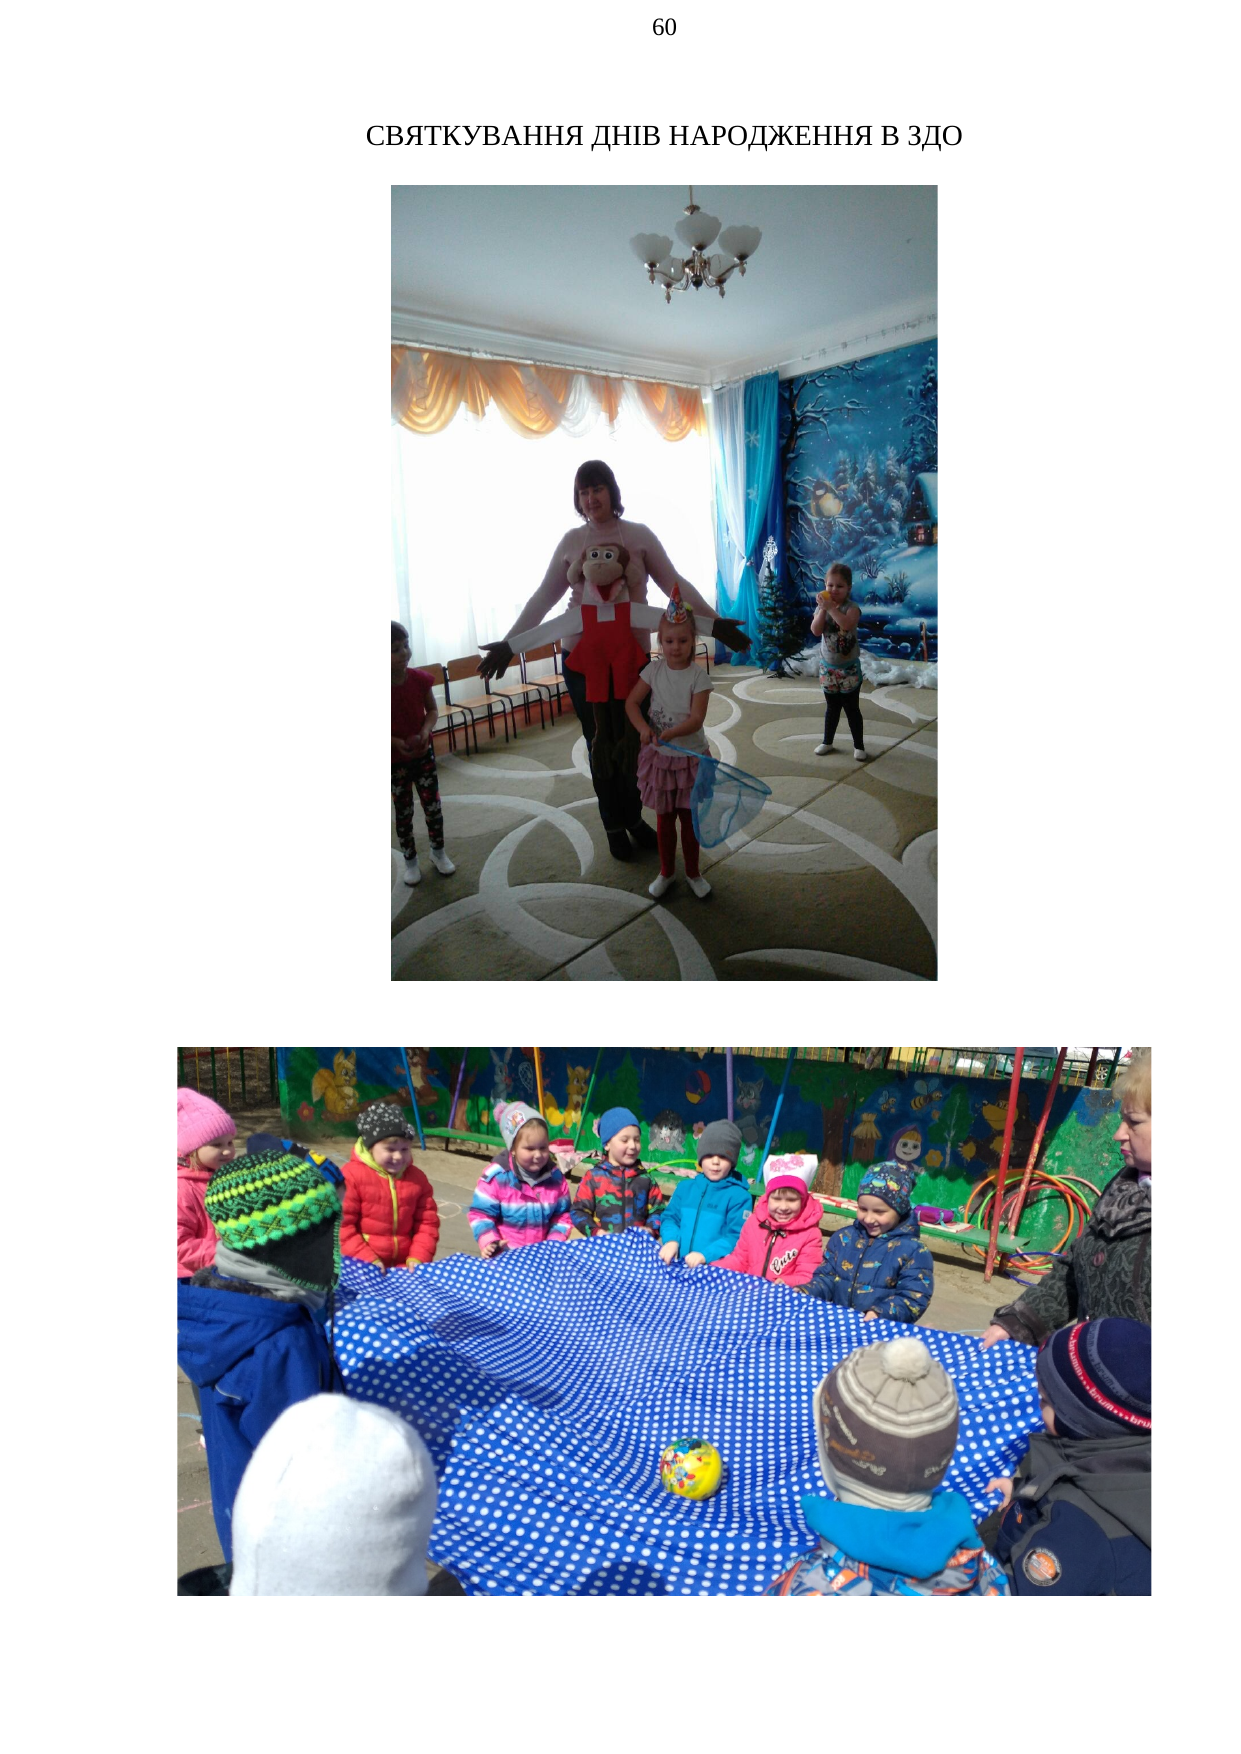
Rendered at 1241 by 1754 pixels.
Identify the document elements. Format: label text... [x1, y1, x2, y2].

text СВЯТКУВАННЯ ДНІВ НАРОДЖЕННЯ В ЗДО [177, 118, 1152, 152]
picture [177, 1047, 1152, 1596]
picture [391, 185, 938, 981]
